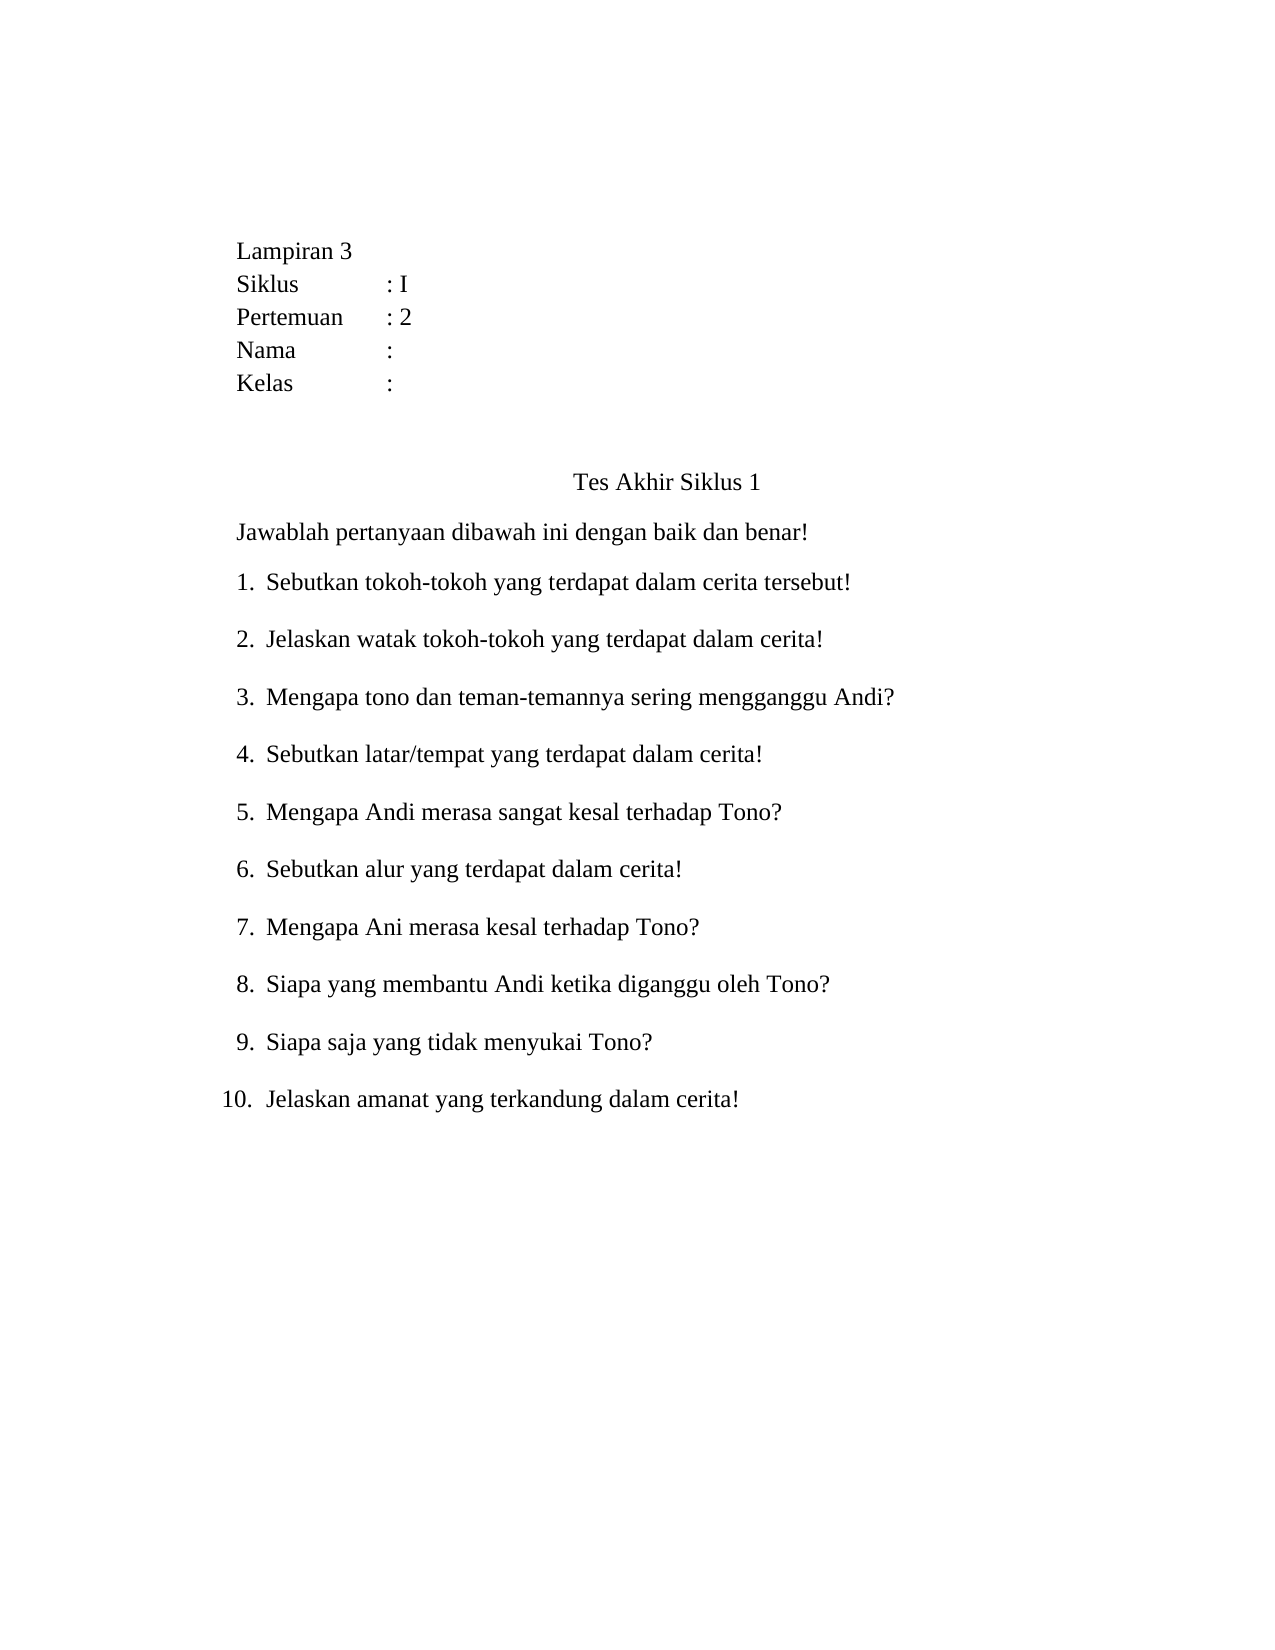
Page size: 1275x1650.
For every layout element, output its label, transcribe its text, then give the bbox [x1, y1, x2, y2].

text Pertemuan : 2 [236, 302, 1098, 331]
text Kelas : [236, 368, 1098, 397]
list Mengapa tono dan teman-temannya sering mengganggu Andi? [236, 682, 1098, 710]
list Mengapa Andi merasa sangat kesal terhadap Tono? [236, 797, 1098, 825]
text Tes Akhir Siklus 1 [236, 467, 1098, 496]
list Jelaskan watak tokoh-tokoh yang terdapat dalam cerita! [236, 624, 1098, 653]
list Mengapa Ani merasa kesal terhadap Tono? [236, 912, 1098, 940]
list Siapa saja yang tidak menyukai Tono? [236, 1027, 1098, 1055]
text Siklus : I [236, 269, 1098, 298]
list Sebutkan latar/tempat yang terdapat dalam cerita! [236, 739, 1098, 768]
text Nama : [236, 335, 1098, 364]
list Siapa yang membantu Andi ketika diganggu oleh Tono? [236, 969, 1098, 998]
list Sebutkan alur yang terdapat dalam cerita! [236, 854, 1098, 883]
text Lampiran 3 [236, 236, 1098, 265]
text Jawablah pertanyaan dibawah ini dengan baik dan benar! [236, 517, 1098, 546]
list Sebutkan tokoh-tokoh yang terdapat dalam cerita tersebut! [236, 567, 1098, 595]
list Jelaskan amanat yang terkandung dalam cerita! [221, 1084, 1098, 1113]
